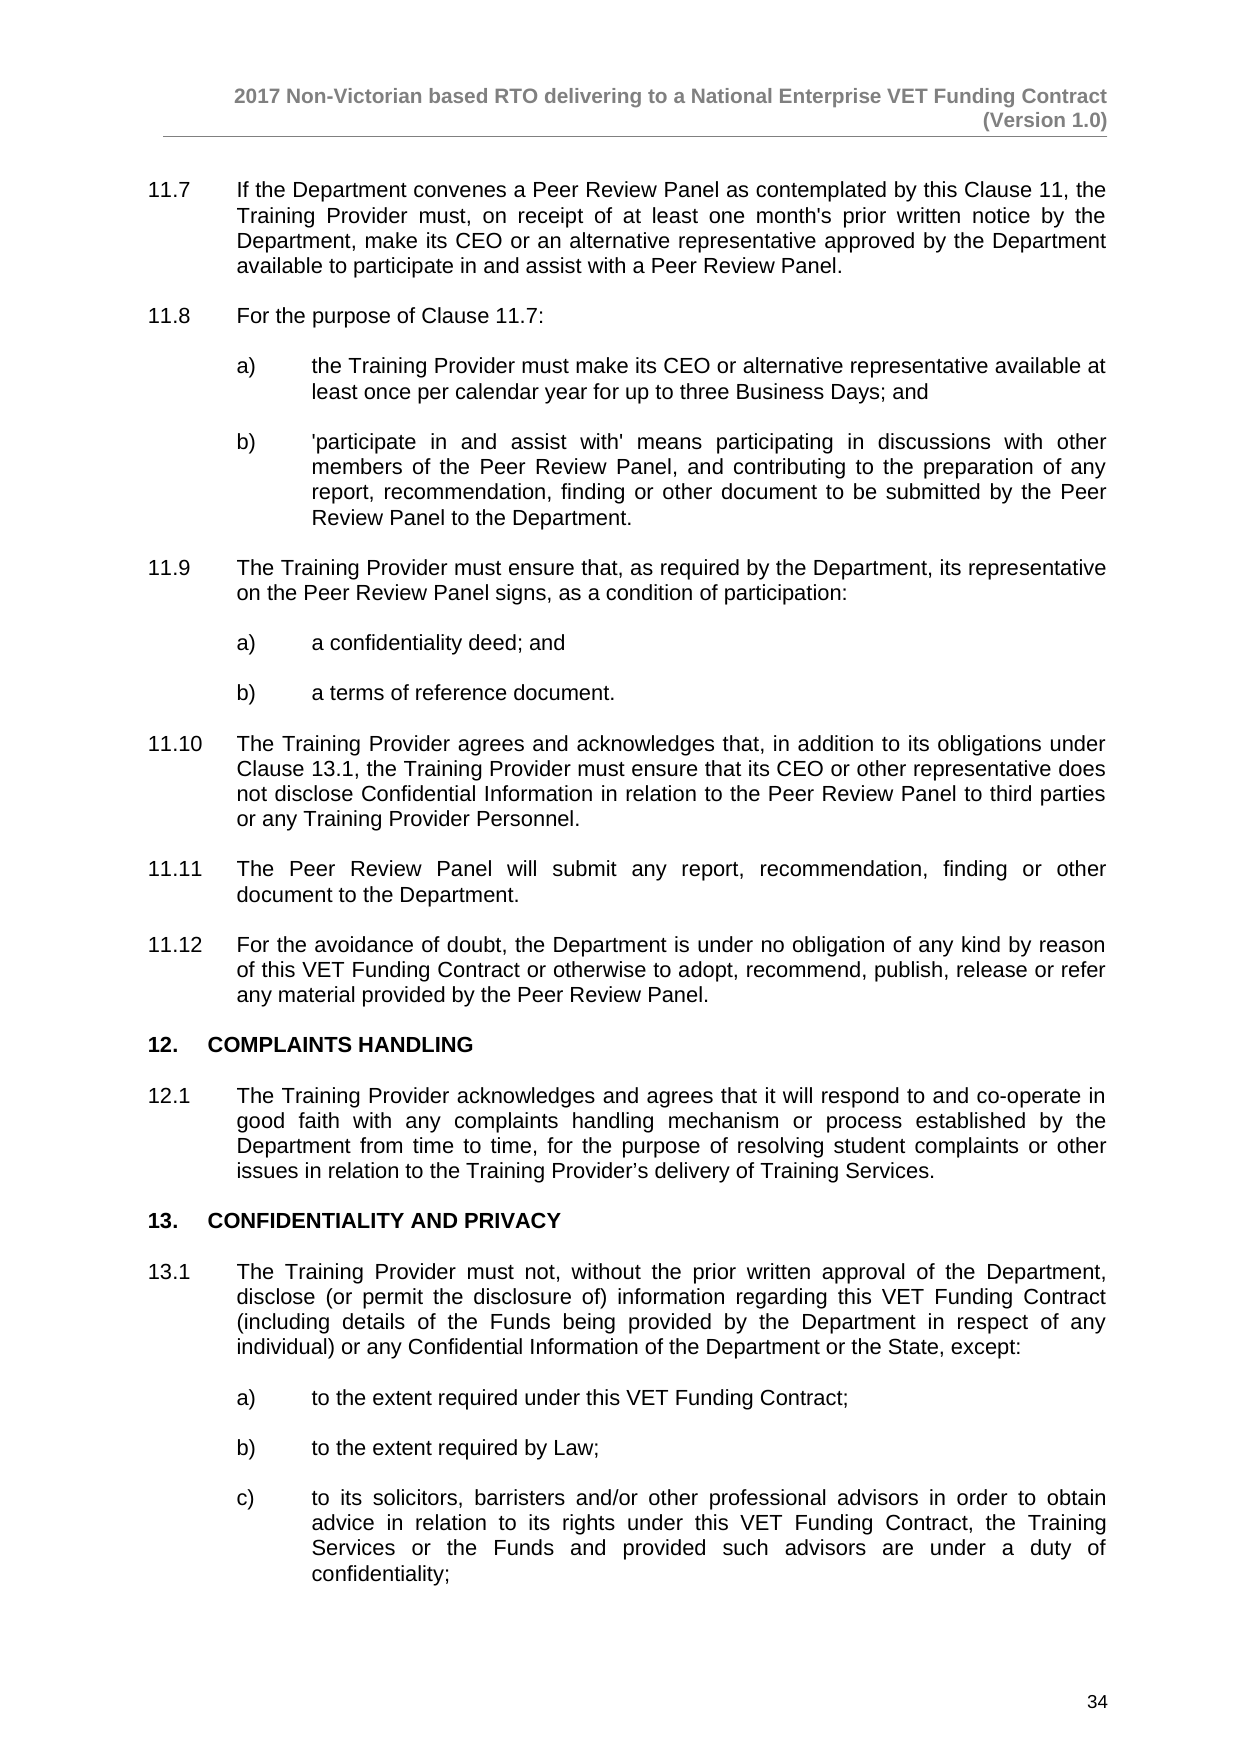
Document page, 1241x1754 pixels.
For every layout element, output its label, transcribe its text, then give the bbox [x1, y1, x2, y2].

subtitle to the extent required under this VET Funding Contract; [236, 1384, 1107, 1409]
subtitle a confidentiality deed; and [236, 630, 1107, 655]
subtitle The Training Provider acknowledges and agrees that it will respond to and co-operate in good faith with any complaints handling mechanism or process established by the Department from time to time, for the purpose of resolving student complaints or other issues in relation to the Training Provider’s delivery of Training Services. [148, 1082, 1107, 1183]
list CONFIDENTIALITY AND PRIVACY [148, 1208, 1107, 1233]
subtitle The Peer Review Panel will submit any report, recommendation, finding or other document to the Department. [148, 856, 1107, 907]
subtitle If the Department convenes a Peer Review Panel as contemplated by this Clause 11, the Training Provider must, on receipt of at least one month's prior written notice by the Department, make its CEO or an alternative representative approved by the Department available to participate in and assist with a Peer Review Panel. [148, 177, 1107, 278]
subtitle a terms of reference document. [236, 680, 1107, 705]
subtitle to its solicitors, barristers and/or other professional advisors in order to obtain advice in relation to its rights under this VET Funding Contract, the Training Services or the Funds and provided such advisors are under a duty of confidentiality; [236, 1485, 1107, 1586]
subtitle The Training Provider must ensure that, as required by the Department, its representative on the Peer Review Panel signs, as a condition of participation: [148, 554, 1107, 605]
list COMPLAINTS HANDLING [148, 1032, 1107, 1057]
subtitle to the extent required by Law; [236, 1434, 1107, 1460]
subtitle The Training Provider agrees and acknowledges that, in addition to its obligations under Clause 13.1, the Training Provider must ensure that its CEO or other representative does not disclose Confidential Information in relation to the Peer Review Panel to third parties or any Training Provider Personnel. [148, 730, 1107, 831]
subtitle 'participate in and assist with' means participating in discussions with other members of the Peer Review Panel, and contributing to the preparation of any report, recommendation, finding or other document to be submitted by the Peer Review Panel to the Department. [236, 429, 1107, 529]
subtitle the Training Provider must make its CEO or alternative representative available at least once per calendar year for up to three Business Days; and [236, 353, 1107, 404]
subtitle The Training Provider must not, without the prior written approval of the Department, disclose (or permit the disclosure of) information regarding this VET Funding Contract (including details of the Funds being provided by the Department in respect of any individual) or any Confidential Information of the Department or the State, except: [148, 1258, 1107, 1359]
subtitle For the purpose of Clause 11.7: [148, 303, 1107, 328]
subtitle For the avoidance of doubt, the Department is under no obligation of any kind by reason of this VET Funding Contract or otherwise to adopt, recommend, publish, release or refer any material provided by the Peer Review Panel. [148, 932, 1107, 1007]
